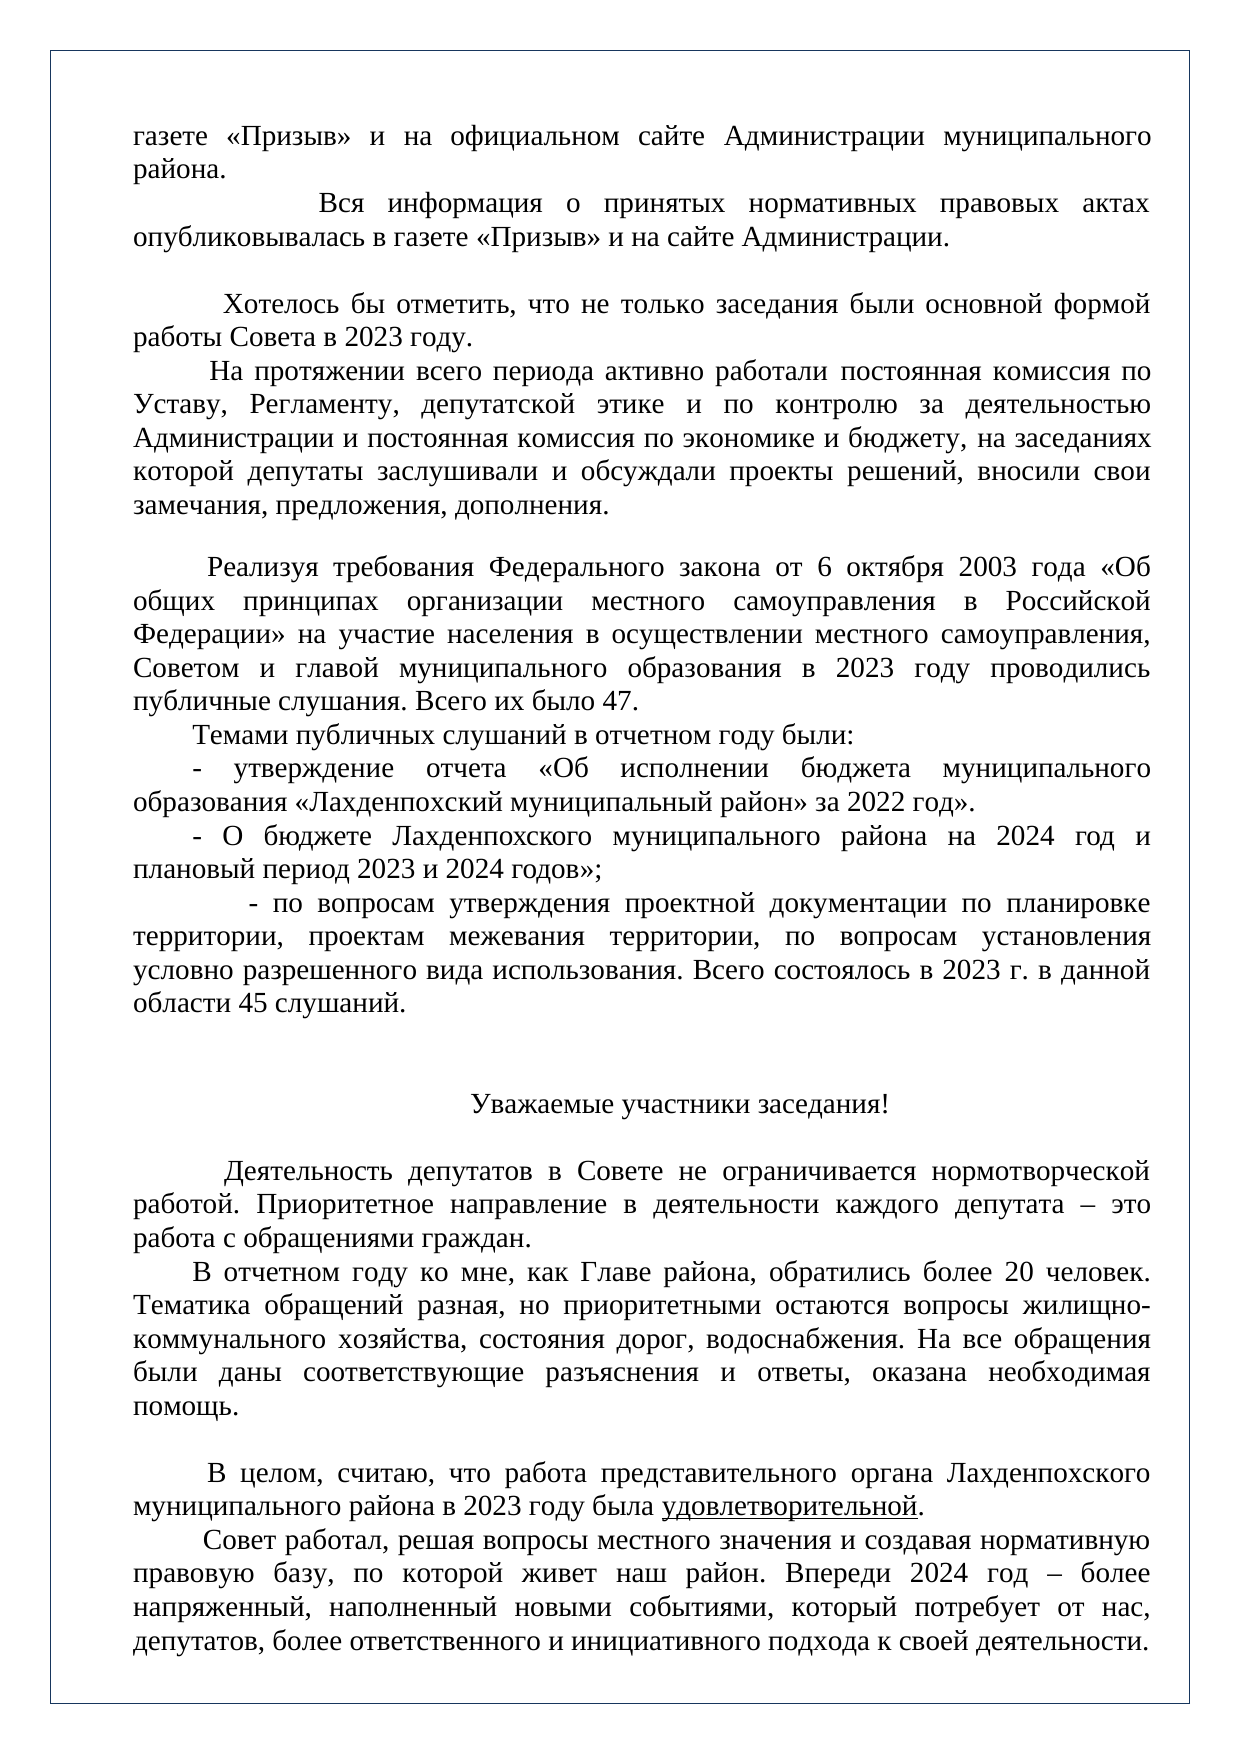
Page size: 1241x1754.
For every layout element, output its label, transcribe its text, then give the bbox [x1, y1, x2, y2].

text Хотелось бы отметить, что не только заседания были основной формой работы Совета в 2023 году. [133, 286, 1152, 353]
text В отчетном году ко мне, как Главе района, обратились более 20 человек. Тематика обращений разная, но приоритетными остаются вопросы жилищно-коммунального хозяйства, состояния дорог, водоснабжения. На все обращения были даны соответствующие разъяснения и ответы, оказана необходимая помощь. [133, 1254, 1152, 1421]
text Совет работал, решая вопросы местного значения и создавая нормативную правовую базу, по которой живет наш район. Впереди 2024 год – более напряженный, наполненный новыми событиями, который потребует от нас, депутатов, более ответственного и инициативного подхода к своей деятельности. [133, 1522, 1152, 1656]
text Вся информация о принятых нормативных правовых актах опубликовывалась в газете «Призыв» и на сайте Администрации. [133, 185, 1152, 252]
text - утверждение отчета «Об исполнении бюджета муниципального образования «Лахденпохский муниципальный район» за 2022 год». [133, 751, 1152, 818]
text Уважаемые участники заседания! [133, 1086, 1152, 1119]
text В целом, считаю, что работа представительного органа Лахденпохского муниципального района в 2023 году была удовлетворительной. [133, 1455, 1152, 1522]
text - по вопросам утверждения проектной документации по планировке территории, проектам межевания территории, по вопросам установления условно разрешенного вида использования. Всего состоялось в 2023 г. в данной области 45 слушаний. [133, 885, 1152, 1019]
text Реализуя требования Федерального закона от 6 октября 2003 года «Об общих принципах организации местного самоуправления в Российской Федерации» на участие населения в осуществлении местного самоуправления, Советом и главой муниципального образования в 2023 году проводились публичные слушания. Всего их было 47. [133, 549, 1152, 717]
text - О бюджете Лахденпохского муниципального района на 2024 год и плановый период 2023 и 2024 годов»; [133, 818, 1152, 885]
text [133, 118, 1152, 185]
text Темами публичных слушаний в отчетном году были: [133, 717, 1152, 751]
text Деятельность депутатов в Совете не ограничивается нормотворческой работой. Приоритетное направление в деятельности каждого депутата – это работа с обращениями граждан. [133, 1153, 1152, 1254]
text На протяжении всего периода активно работали постоянная комиссия по Уставу, Регламенту, депутатской этике и по контролю за деятельностью Администрации и постоянная комиссия по экономике и бюджету, на заседаниях которой депутаты заслушивали и обсуждали проекты решений, вносили свои замечания, предложения, дополнения. [133, 353, 1152, 521]
